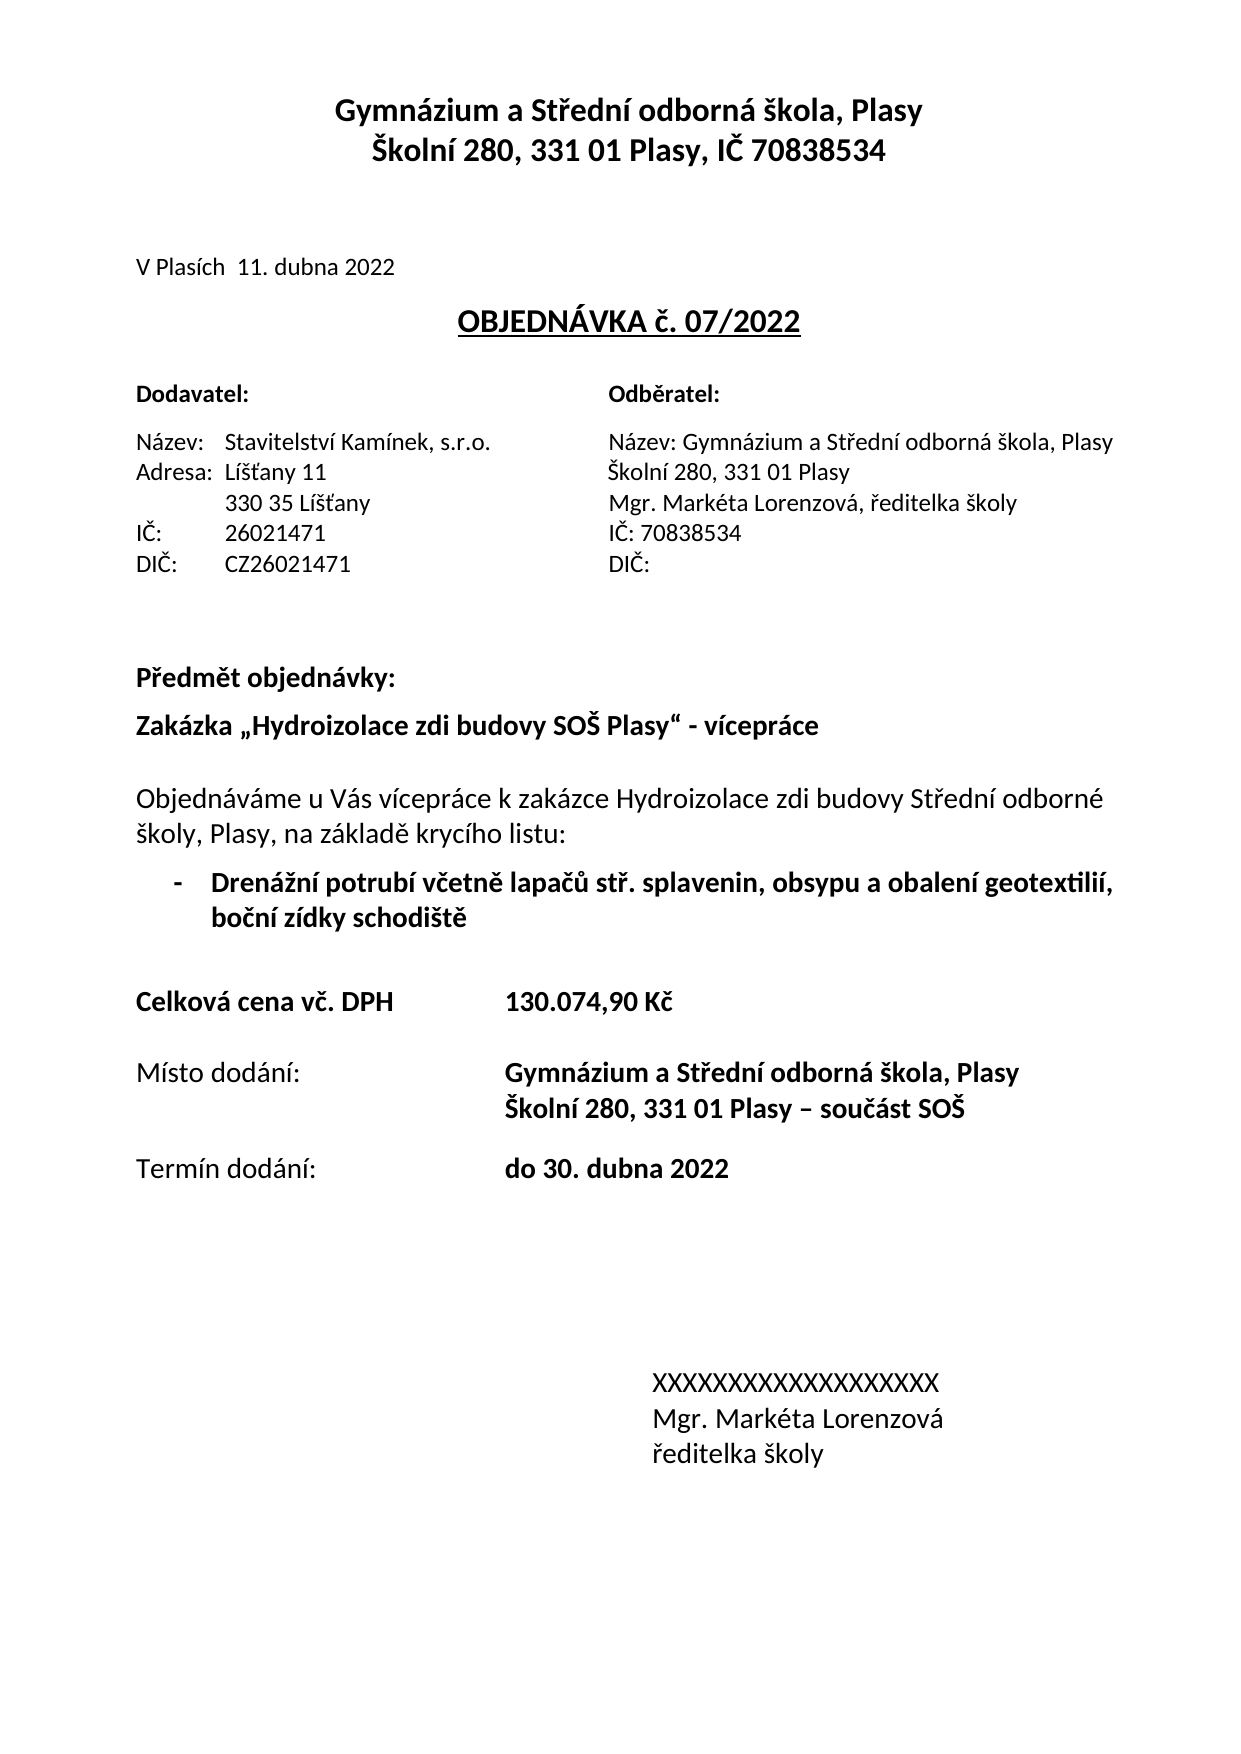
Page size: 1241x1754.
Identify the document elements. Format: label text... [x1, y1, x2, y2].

text Dodavatel: Odběratel: [136, 378, 1122, 409]
list Drenážní potrubí včetně lapačů stř. splavenin, obsypu a obalení geotextilií, boční zídky schodiště [173, 864, 1122, 935]
text OBJEDNÁVKA č. 07/2022 [136, 300, 1122, 341]
text Adresa: Líšťany 11 Školní 280, 331 01 Plasy [136, 456, 1122, 487]
text Název: Stavitelství Kamínek, s.r.o. Název: Gymnázium a Střední odborná škola, Plasy [136, 426, 1122, 456]
text V Plasích 11. dubna 2022 [136, 251, 1122, 281]
text IČ: 26021471 IČ: 70838534 [136, 517, 1122, 548]
text Školní 280, 331 01 Plasy – součást SOŠ [136, 1090, 1122, 1126]
text Celková cena vč. DPH 130.074,90 Kč [136, 983, 1122, 1019]
text Místo dodání: Gymnázium a Střední odborná škola, Plasy [136, 1054, 1122, 1090]
text Školní 280, 331 01 Plasy, IČ 70838534 [136, 129, 1122, 170]
text DIČ: CZ26021471 DIČ: [136, 548, 1122, 578]
text Předmět objednávky: [136, 659, 1122, 694]
text Termín dodání: do 30. dubna 2022 [136, 1151, 1122, 1186]
text Gymnázium a Střední odborná škola, Plasy [136, 89, 1122, 129]
text Objednáváme u Vás vícepráce k zakázce Hydroizolace zdi budovy Střední odborné školy, Plasy, na základě krycího listu: [136, 780, 1122, 851]
text Zakázka „Hydroizolace zdi budovy SOŠ Plasy“ - vícepráce [136, 707, 1122, 742]
text XXXXXXXXXXXXXXXXXXX Mgr. Markéta Lorenzová [136, 1364, 1122, 1436]
text ředitelka školy [136, 1436, 1122, 1471]
text 330 35 Líšťany Mgr. Markéta Lorenzová, ředitelka školy [136, 487, 1122, 517]
